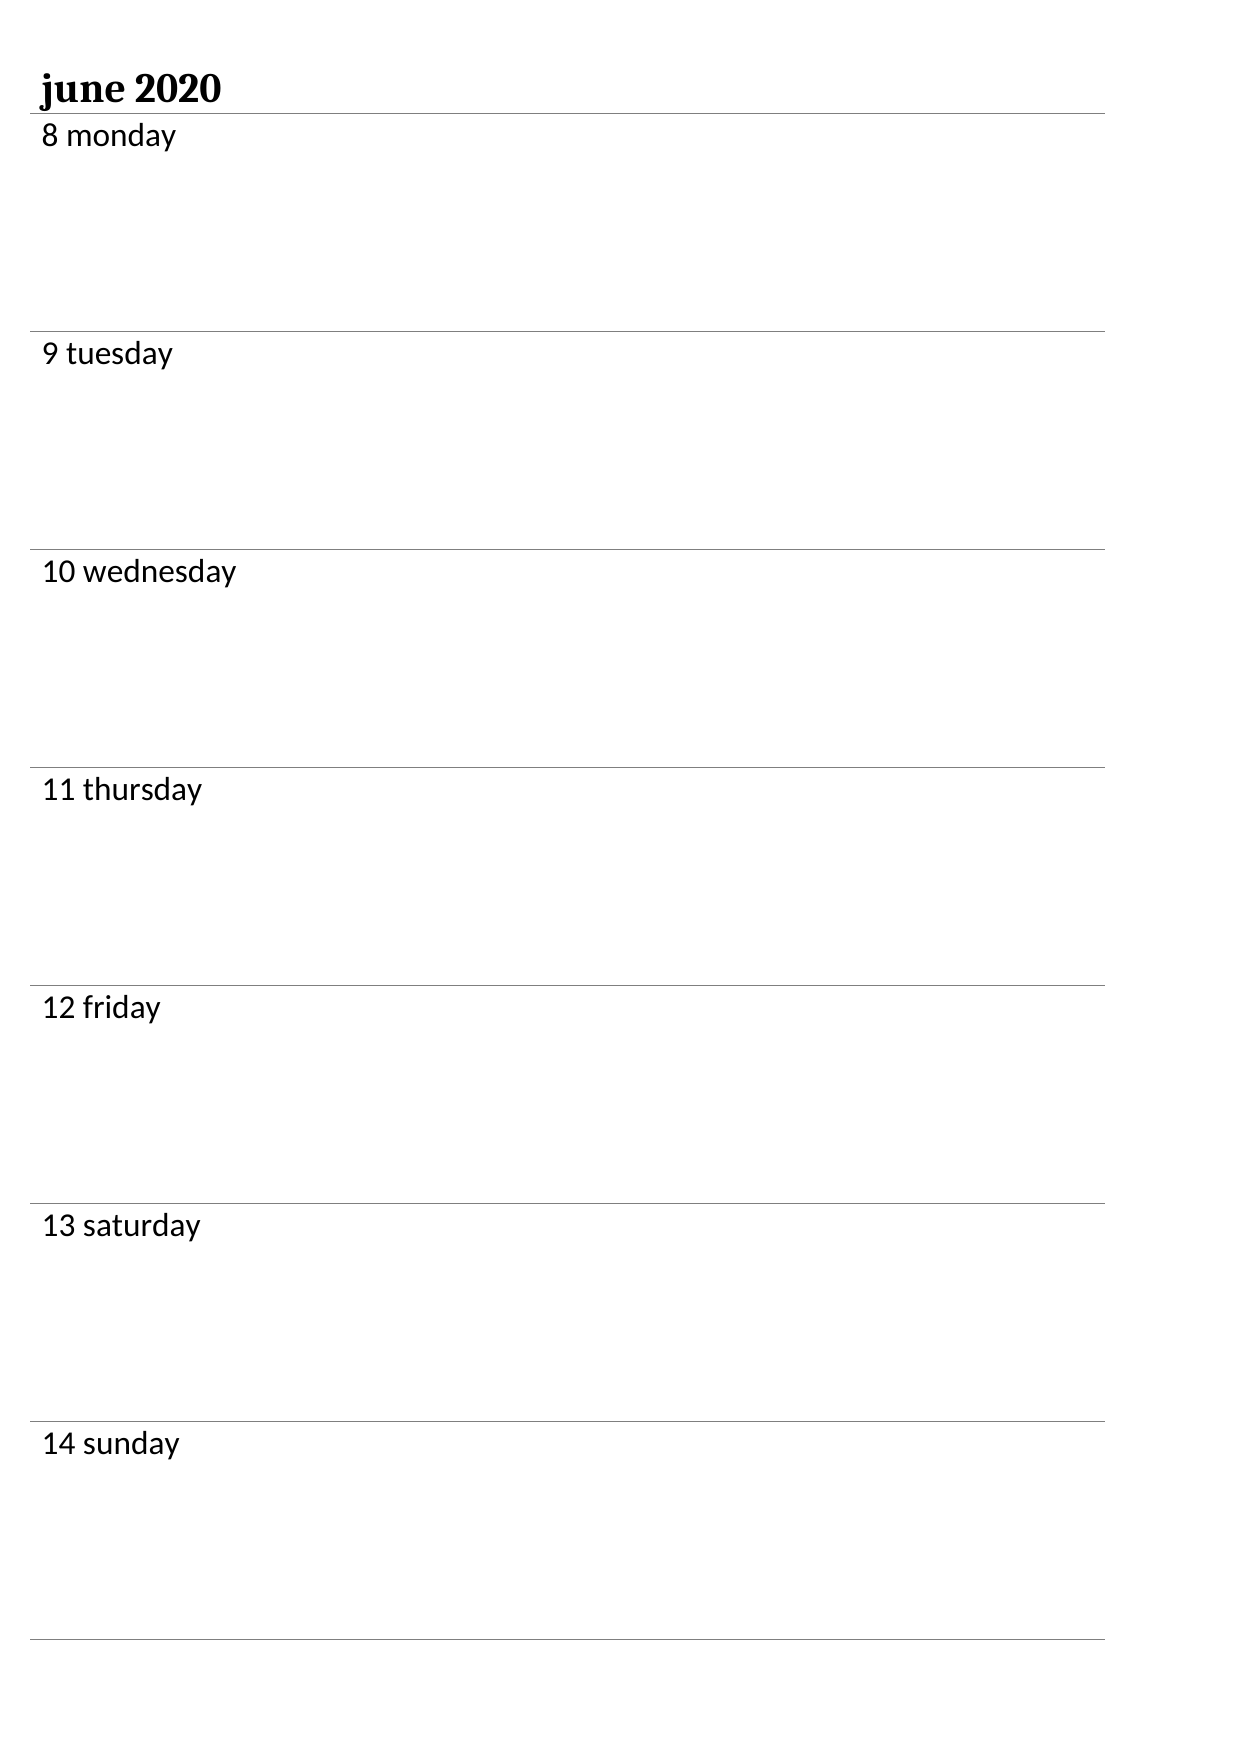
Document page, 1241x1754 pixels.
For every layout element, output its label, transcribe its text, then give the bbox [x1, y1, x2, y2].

table_cell 14 sunday [30, 1422, 1105, 1639]
table_cell 13 saturday [30, 1204, 1105, 1421]
table_cell 8 monday [30, 114, 1105, 331]
table_cell 11 thursday [30, 768, 1105, 985]
table_cell 12 friday [30, 986, 1105, 1203]
table_header june 2020 [30, 65, 1105, 113]
table_cell 10 wednesday [30, 550, 1105, 767]
table_cell 9 tuesday [30, 332, 1105, 549]
